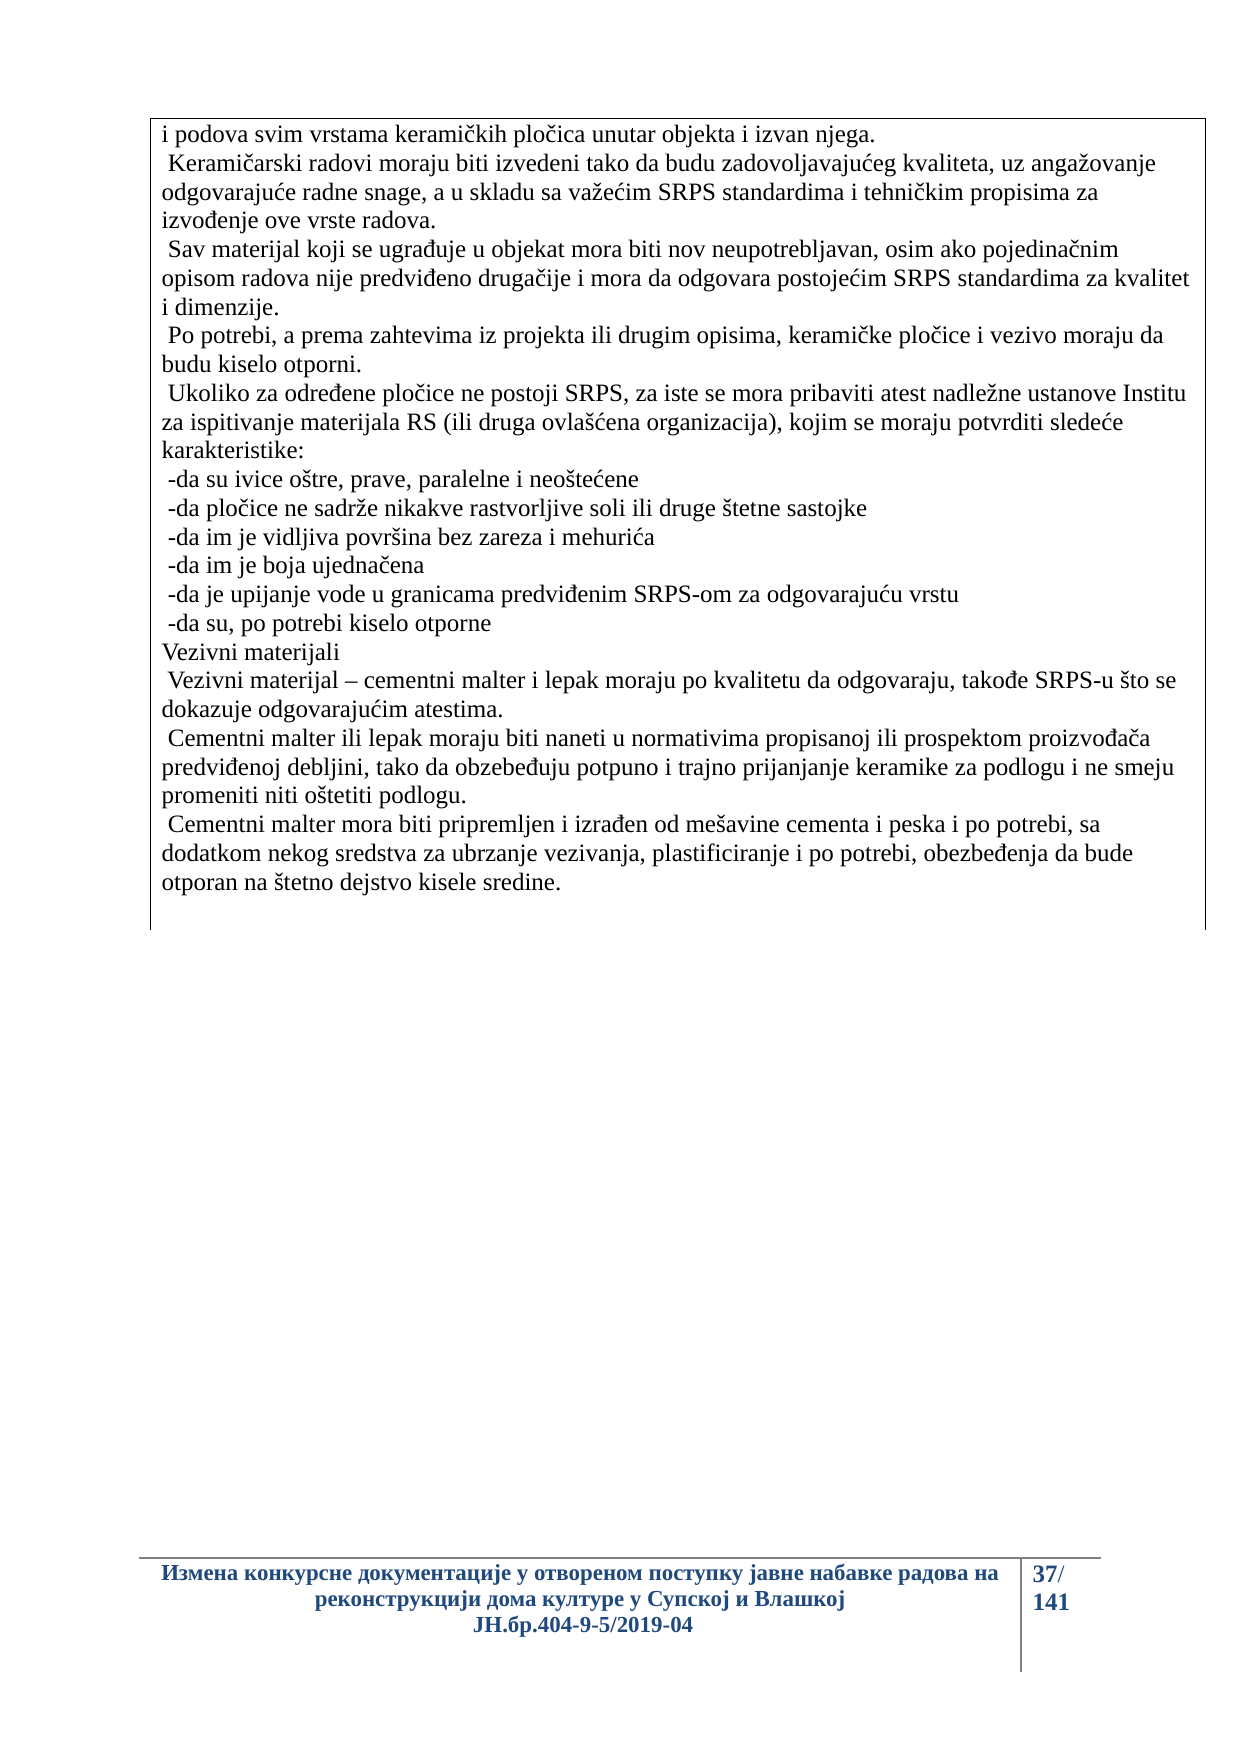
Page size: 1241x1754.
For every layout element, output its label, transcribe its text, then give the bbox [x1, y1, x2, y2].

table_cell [151, 119, 1205, 637]
table_cell Vezivni materijali Vezivni materijal – cementni malter i lepak moraju po kvalitetu da odgovaraju, takođe SRPS-u što se dokazuje odgovarajućim atestima. Cementni malter ili lepak moraju biti naneti u normativima propisanoj ili prospektom proizvođača predviđenoj debljini, tako da obzebeđuju potpuno i trajno prijanjanje keramike za podlogu i ne smeju promeniti niti oštetiti podlogu. Cementni malter mora biti pripremljen i izrađen od mešavine cementa i peska i po potrebi, sa dodatkom nekog sredstva za ubrzanje vezivanja, plastificiranje i po potrebi, obezbeđenja da bude otporan na štetno dejstvo kisele sredine. [151, 637, 1205, 930]
